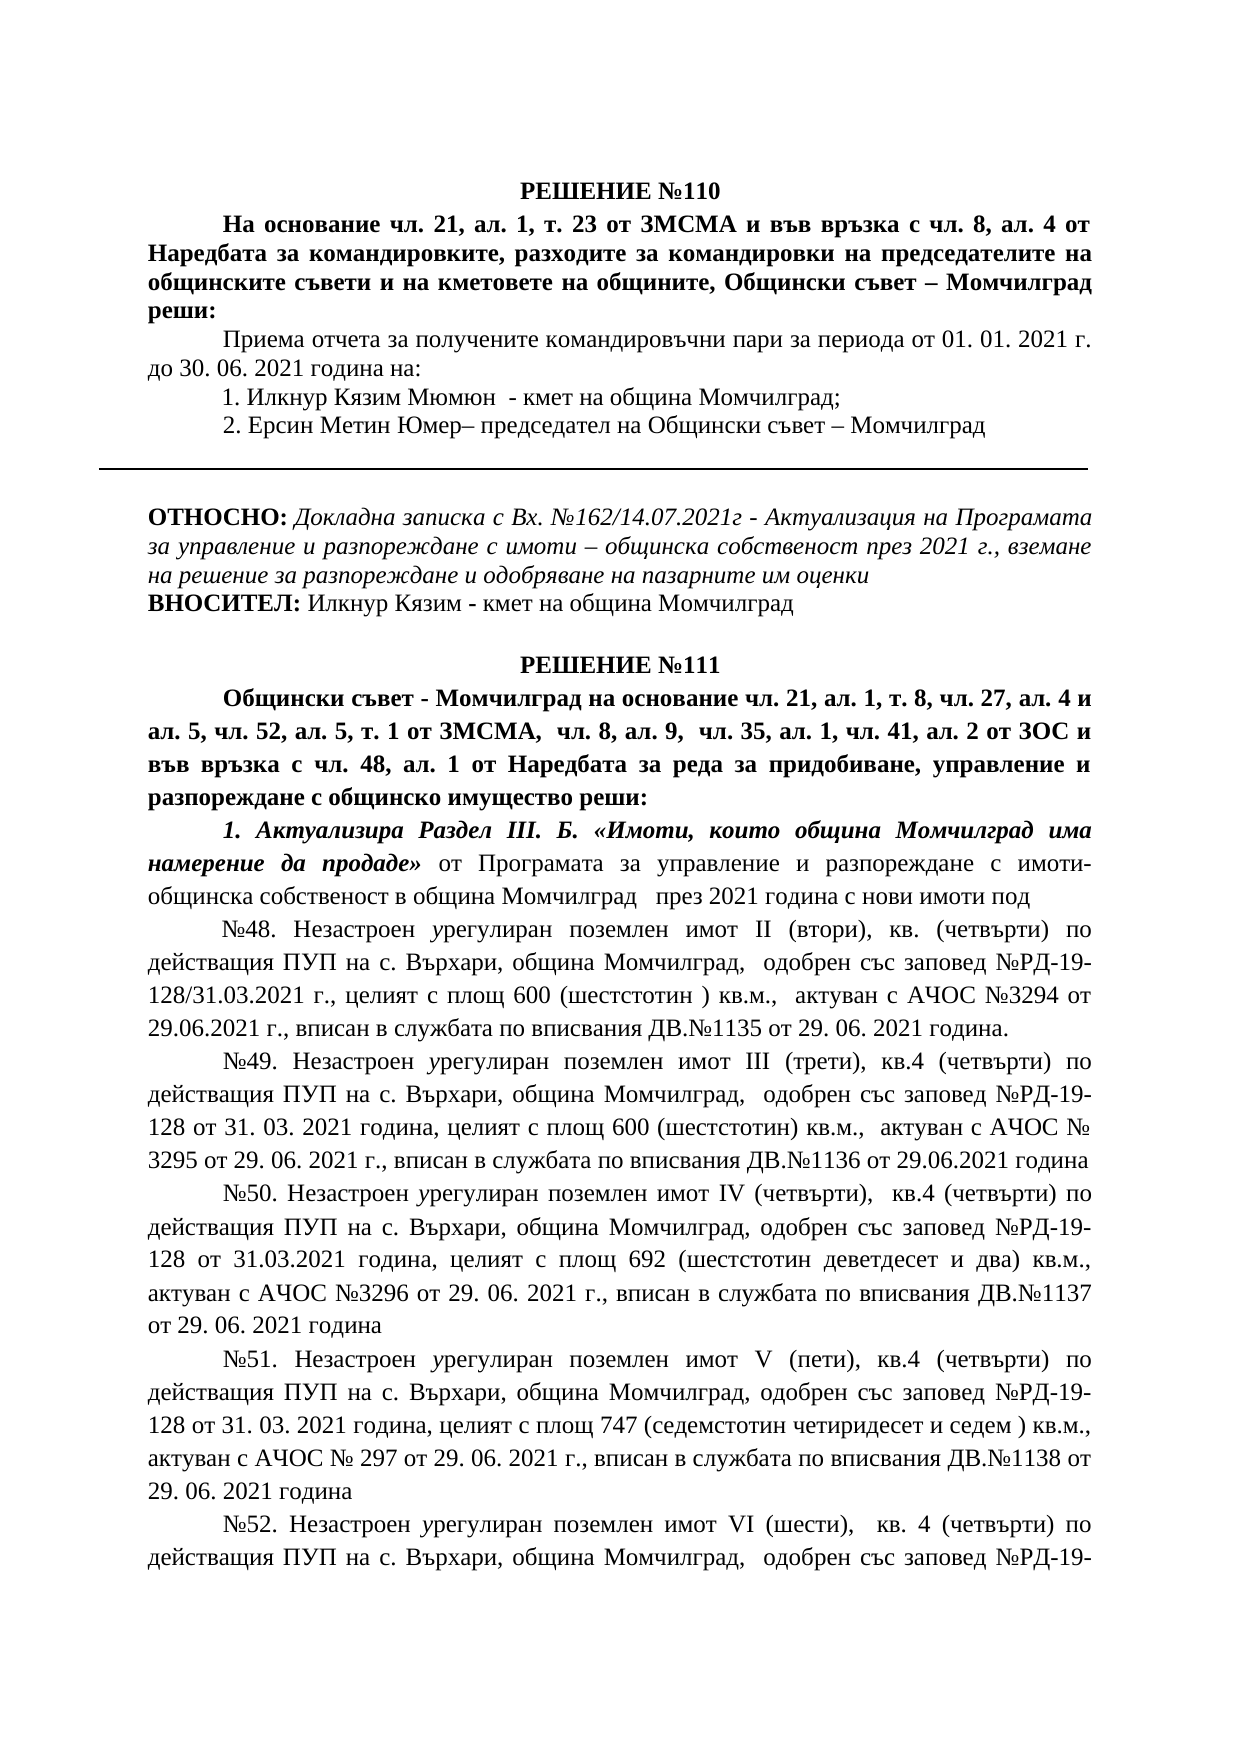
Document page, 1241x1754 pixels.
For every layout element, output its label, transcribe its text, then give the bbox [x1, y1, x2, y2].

text Приема отчета за получените командировъчни пари за периода от 01. 01. 2021 г. до 30. 06. 2021 година на: [148, 324, 1093, 382]
text 2. Ерсин Метин Юмер– председател на Общински съвет – Момчилград [148, 411, 1093, 439]
text №48. Незастроен урегулиран поземлен имот ІІ (втори), кв. (четвърти) по действащия ПУП на с. Върхари, община Момчилград, одобрен със заповед №РД-19-128/31.03.2021 г., целият с площ 600 (шестстотин ) кв.м., актуван с АЧОС №3294 от 29.06.2021 г., вписан в службата по вписвания ДВ.№1135 от 29. 06. 2021 година. [148, 914, 1093, 1042]
text №50. Незастроен урегулиран поземлен имот ІV (четвърти), кв.4 (четвърти) по действащия ПУП на с. Върхари, община Момчилград, одобрен със заповед №РД-19-128 от 31.03.2021 година, целият с площ 692 (шестстотин деветдесет и два) кв.м., актуван с АЧОС №3296 от 29. 06. 2021 г., вписан в службата по вписвания ДВ.№1137 от 29. 06. 2021 година [148, 1178, 1093, 1339]
text №51. Незастроен урегулиран поземлен имот V (пети), кв.4 (четвърти) по действащия ПУП на с. Върхари, община Момчилград, одобрен със заповед №РД-19-128 от 31. 03. 2021 година, целият с площ 747 (седемстотин четиридесет и седем ) кв.м., актуван с АЧОС № 297 от 29. 06. 2021 г., вписан в службата по вписвания ДВ.№1138 от 29. 06. 2021 година [148, 1344, 1093, 1504]
text 1. Актуализира Раздел ІІІ. Б. «Имоти, които община Момчилград има намерение да продаде» от Програмата за управление и разпореждане с имоти-общинска собственост в община Момчилград през 2021 година с нови имоти под [148, 815, 1093, 910]
text РЕШЕНИЕ №111 [148, 650, 1093, 679]
text ОТНОСНО: Докладна записка с Вх. №162/14.07.2021г - Актуализация на Програмата за управление и разпореждане с имоти – общинска собственост през 2021 г., вземане на решение за разпореждане и одобряване на пазарните им оценки [148, 502, 1093, 588]
text Общински съвет - Момчилград на основание чл. 21, ал. 1, т. 8, чл. 27, ал. 4 и ал. 5, чл. 52, ал. 5, т. 1 от ЗМСМА, чл. 8, ал. 9, чл. 35, ал. 1, чл. 41, ал. 2 от ЗОС и във връзка с чл. 48, ал. 1 от Наредбата за реда за придобиване, управление и разпореждане с общинско имущество реши: [148, 683, 1093, 811]
text №49. Незастроен урегулиран поземлен имот ІІІ (трети), кв.4 (четвърти) по действащия ПУП на с. Върхари, община Момчилград, одобрен със заповед №РД-19-128 от 31. 03. 2021 година, целият с площ 600 (шестстотин) кв.м., актуван с АЧОС № 3295 от 29. 06. 2021 г., вписан в службата по вписвания ДВ.№1136 от 29.06.2021 година [148, 1046, 1093, 1174]
text На основание чл. 21, ал. 1, т. 23 от ЗМСМА и във връзка с чл. 8, ал. 4 от Наредбата за командировките, разходите за командировки на председателите на общинските съвети и на кметовете на общините, Общински съвет – Момчилград реши: [148, 209, 1093, 324]
text ВНОСИТЕЛ: Илкнур Кязим - кмет на община Момчилград [148, 588, 1093, 617]
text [148, 1509, 1093, 1571]
text 1. Илкнур Кязим Мюмюн - кмет на община Момчилград; [148, 382, 1093, 411]
text РЕШЕНИЕ №110 [148, 176, 1093, 205]
